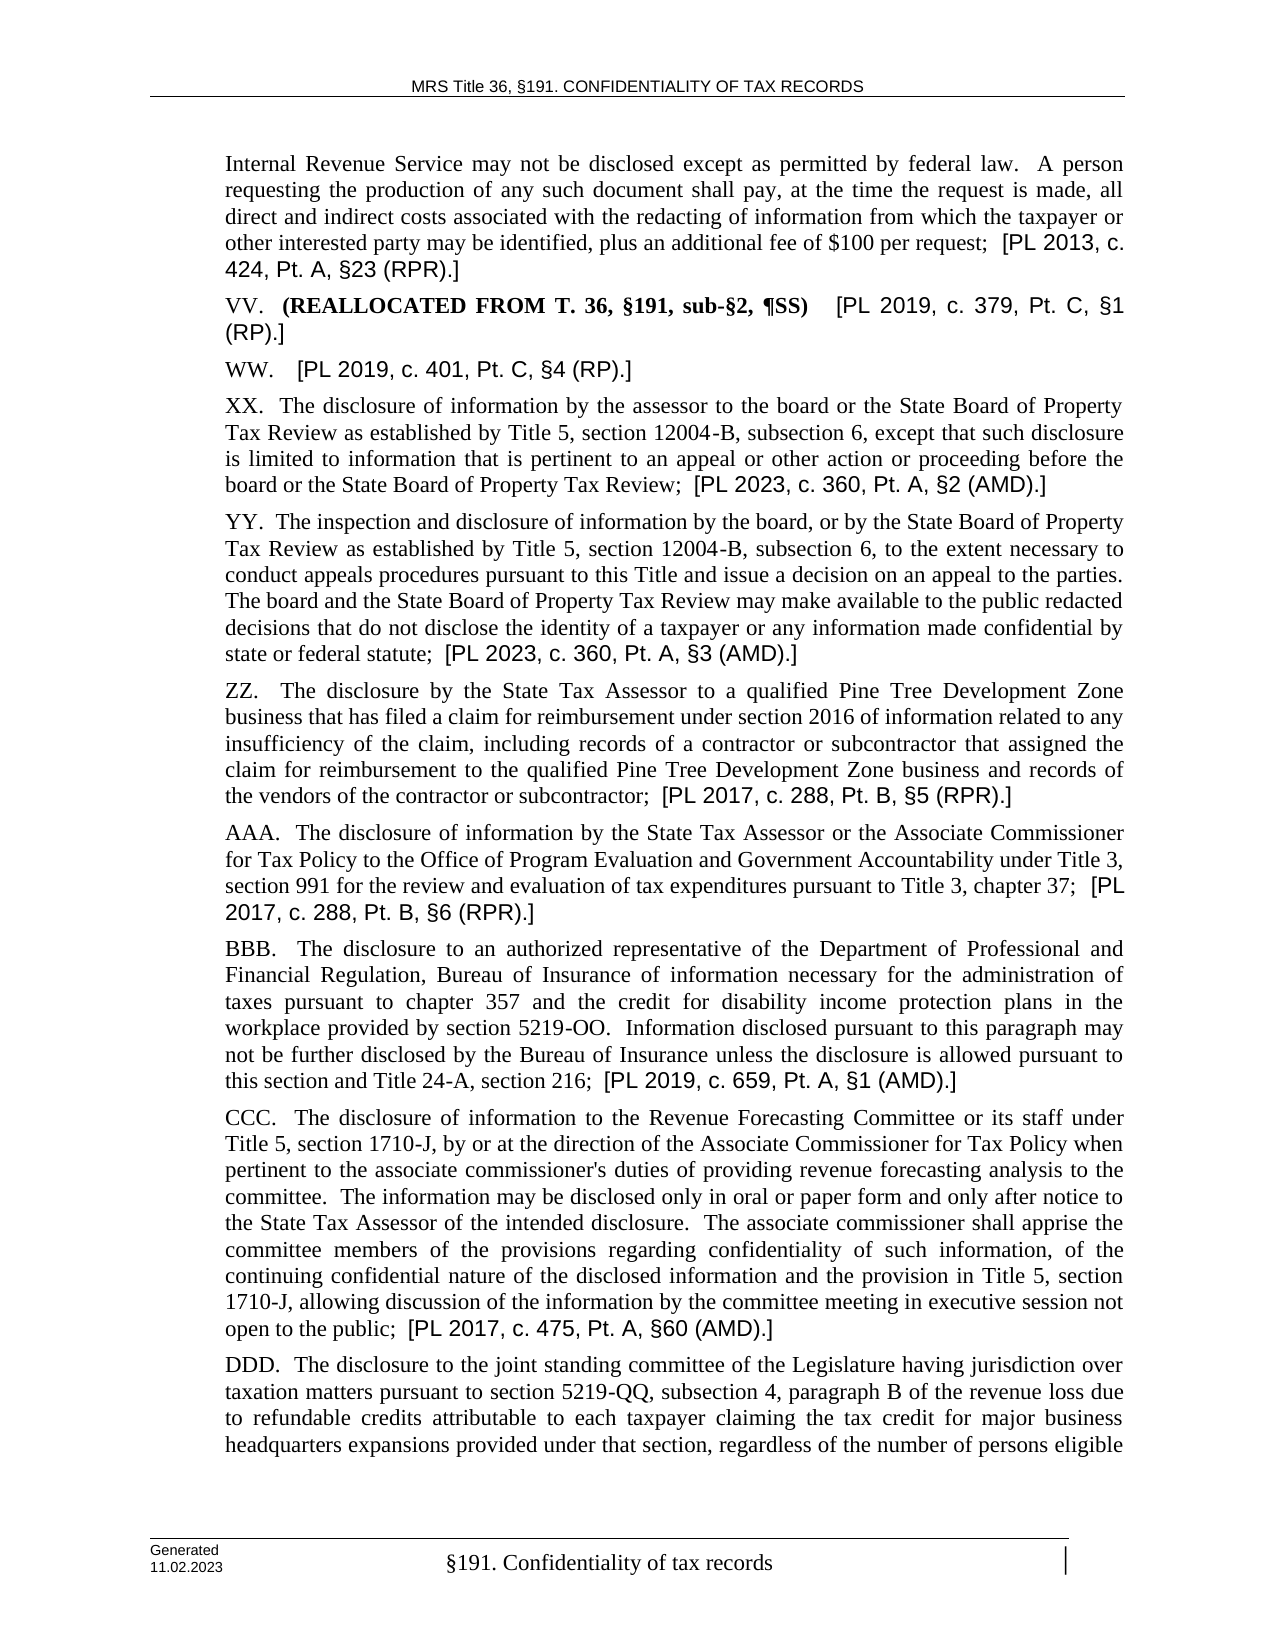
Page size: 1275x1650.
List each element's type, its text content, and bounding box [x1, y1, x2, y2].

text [225, 150, 1125, 282]
text XX. The disclosure of information by the assessor to the board or the State Board of Property Tax Review as established by Title 5, section 12004‑B, subsection 6, except that such disclosure is limited to information that is pertinent to an appeal or other action or proceeding before the board or the State Board of Property Tax Review; [PL 2023, c. 360, Pt. A, §2 (AMD).] [225, 392, 1125, 498]
text ZZ. The disclosure by the State Tax Assessor to a qualified Pine Tree Development Zone business that has filed a claim for reimbursement under section 2016 of information related to any insufficiency of the claim, including records of a contractor or subcontractor that assigned the claim for reimbursement to the qualified Pine Tree Development Zone business and records of the vendors of the contractor or subcontractor; [PL 2017, c. 288, Pt. B, §5 (RPR).] [225, 677, 1125, 809]
text WW. [PL 2019, c. 401, Pt. C, §4 (RP).] [225, 356, 1125, 382]
text AAA. The disclosure of information by the State Tax Assessor or the Associate Commissioner for Tax Policy to the Office of Program Evaluation and Government Accountability under Title 3, section 991 for the review and evaluation of tax expenditures pursuant to Title 3, chapter 37; [PL 2017, c. 288, Pt. B, §6 (RPR).] [225, 819, 1125, 925]
text YY. The inspection and disclosure of information by the board, or by the State Board of Property Tax Review as established by Title 5, section 12004‑B, subsection 6, to the extent necessary to conduct appeals procedures pursuant to this Title and issue a decision on an appeal to the parties. The board and the State Board of Property Tax Review may make available to the public redacted decisions that do not disclose the identity of a taxpayer or any information made confidential by state or federal statute; [PL 2023, c. 360, Pt. A, §3 (AMD).] [225, 508, 1125, 667]
text VV. (REALLOCATED FROM T. 36, §191, sub-§2, ¶SS) [PL 2019, c. 379, Pt. C, §1 (RP).] [225, 292, 1125, 345]
text CCC. The disclosure of information to the Revenue Forecasting Committee or its staff under Title 5, section 1710‑J, by or at the direction of the Associate Commissioner for Tax Policy when pertinent to the associate commissioner's duties of providing revenue forecasting analysis to the committee. The information may be disclosed only in oral or paper form and only after notice to the State Tax Assessor of the intended disclosure. The associate commissioner shall apprise the committee members of the provisions regarding confidentiality of such information, of the continuing confidential nature of the disclosed information and the provision in Title 5, section 1710‑J, allowing discussion of the information by the committee meeting in executive session not open to the public; [PL 2017, c. 475, Pt. A, §60 (AMD).] [225, 1104, 1125, 1341]
text BBB. The disclosure to an authorized representative of the Department of Professional and Financial Regulation, Bureau of Insurance of information necessary for the administration of taxes pursuant to chapter 357 and the credit for disability income protection plans in the workplace provided by section 5219‑OO. Information disclosed pursuant to this paragraph may not be further disclosed by the Bureau of Insurance unless the disclosure is allowed pursuant to this section and Title 24‑A, section 216; [PL 2019, c. 659, Pt. A, §1 (AMD).] [225, 935, 1125, 1093]
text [225, 1352, 1125, 1457]
